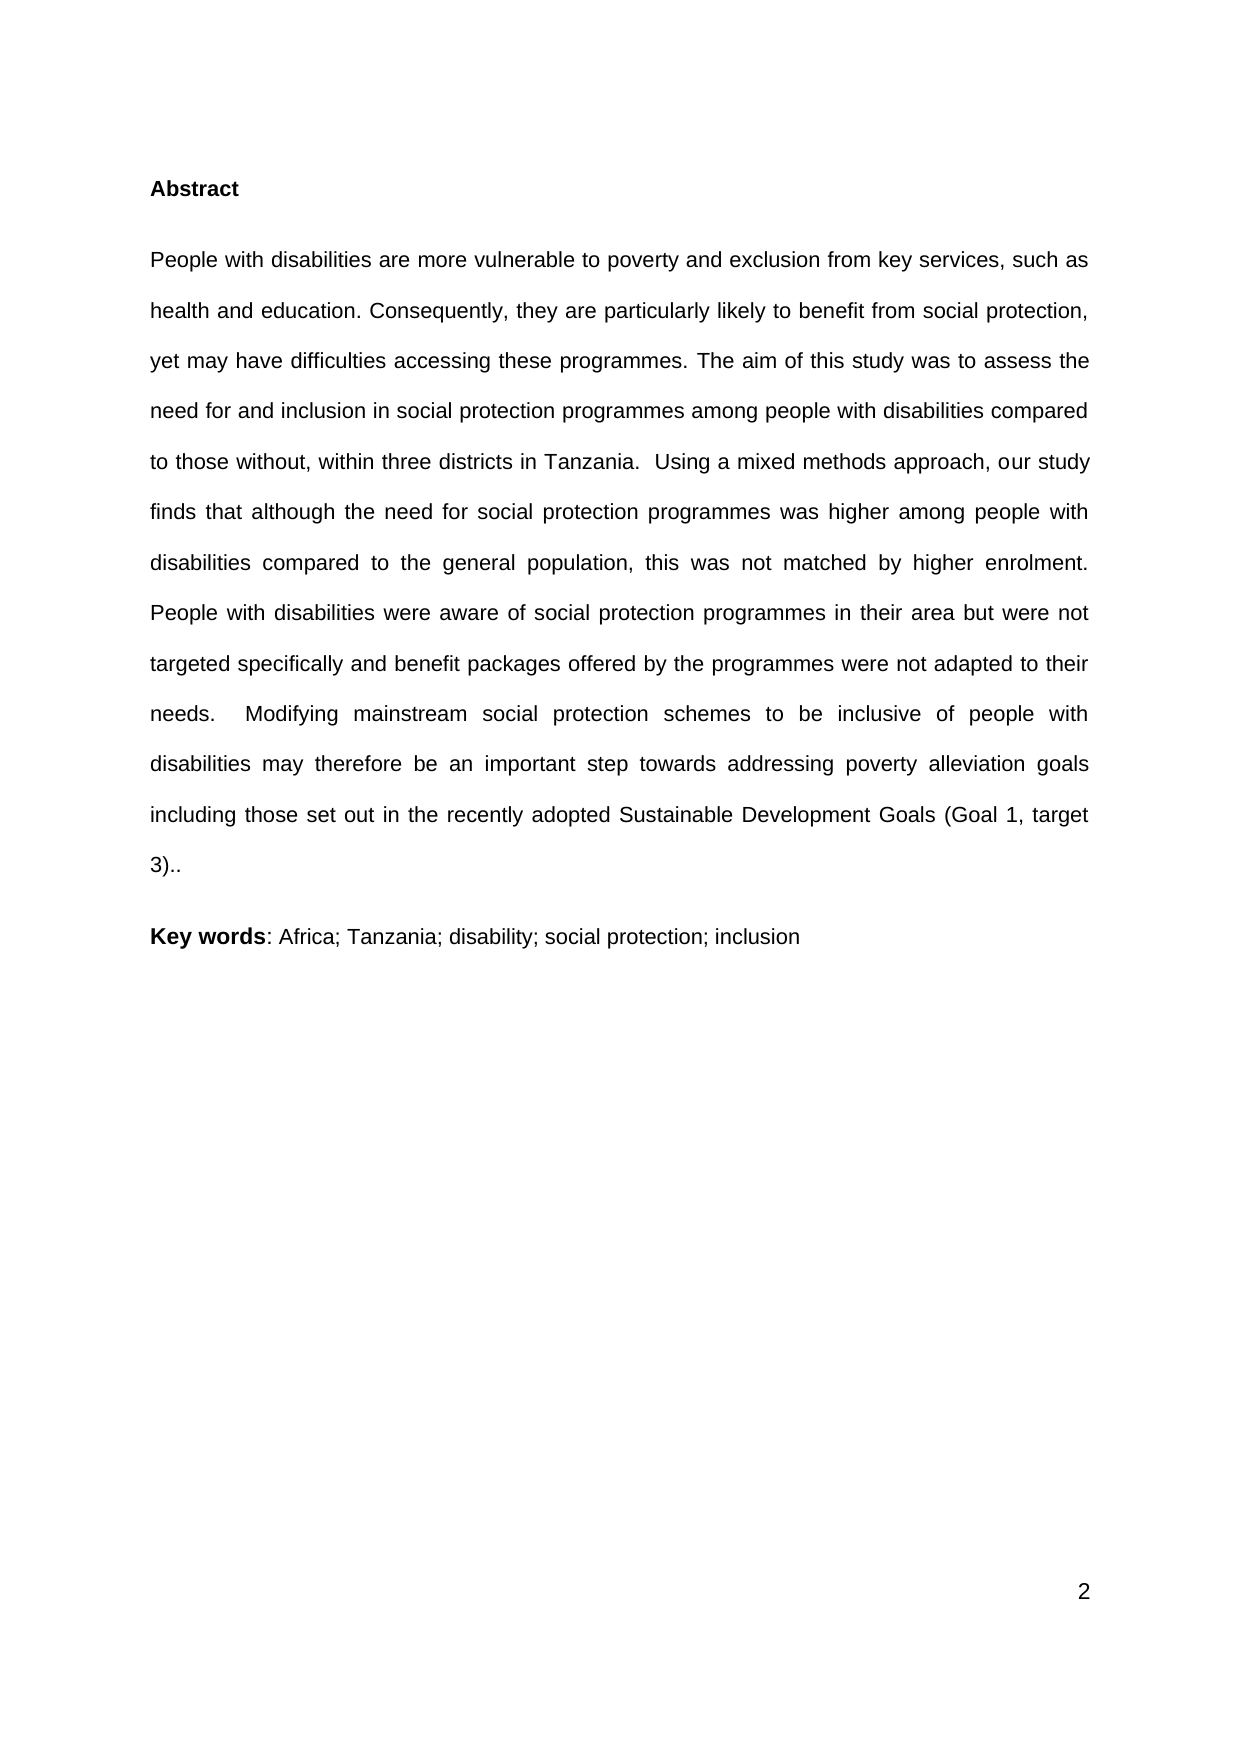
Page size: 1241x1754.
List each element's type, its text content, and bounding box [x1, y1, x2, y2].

text Key words: Africa; Tanzania; disability; social protection; inclusion [150, 923, 1090, 950]
text People with disabilities are more vulnerable to poverty and exclusion from key services, such as health and education. Consequently, they are particularly likely to benefit from social protection, yet may have difficulties accessing these programmes. The aim of this study was to assess the need for and inclusion in social protection programmes among people with disabilities compared to those without, within three districts in Tanzania. Using a mixed methods approach, our study finds that although the need for social protection programmes was higher among people with disabilities compared to the general population, this was not matched by higher enrolment. People with disabilities were aware of social protection programmes in their area but were not targeted specifically and benefit packages offered by the programmes were not adapted to their needs. Modifying mainstream social protection schemes to be inclusive of people with disabilities may therefore be an important step towards addressing poverty alleviation goals including those set out in the recently adopted Sustainable Development Goals (Goal 1, target 3).. [150, 247, 1090, 877]
text Abstract [150, 176, 1090, 201]
